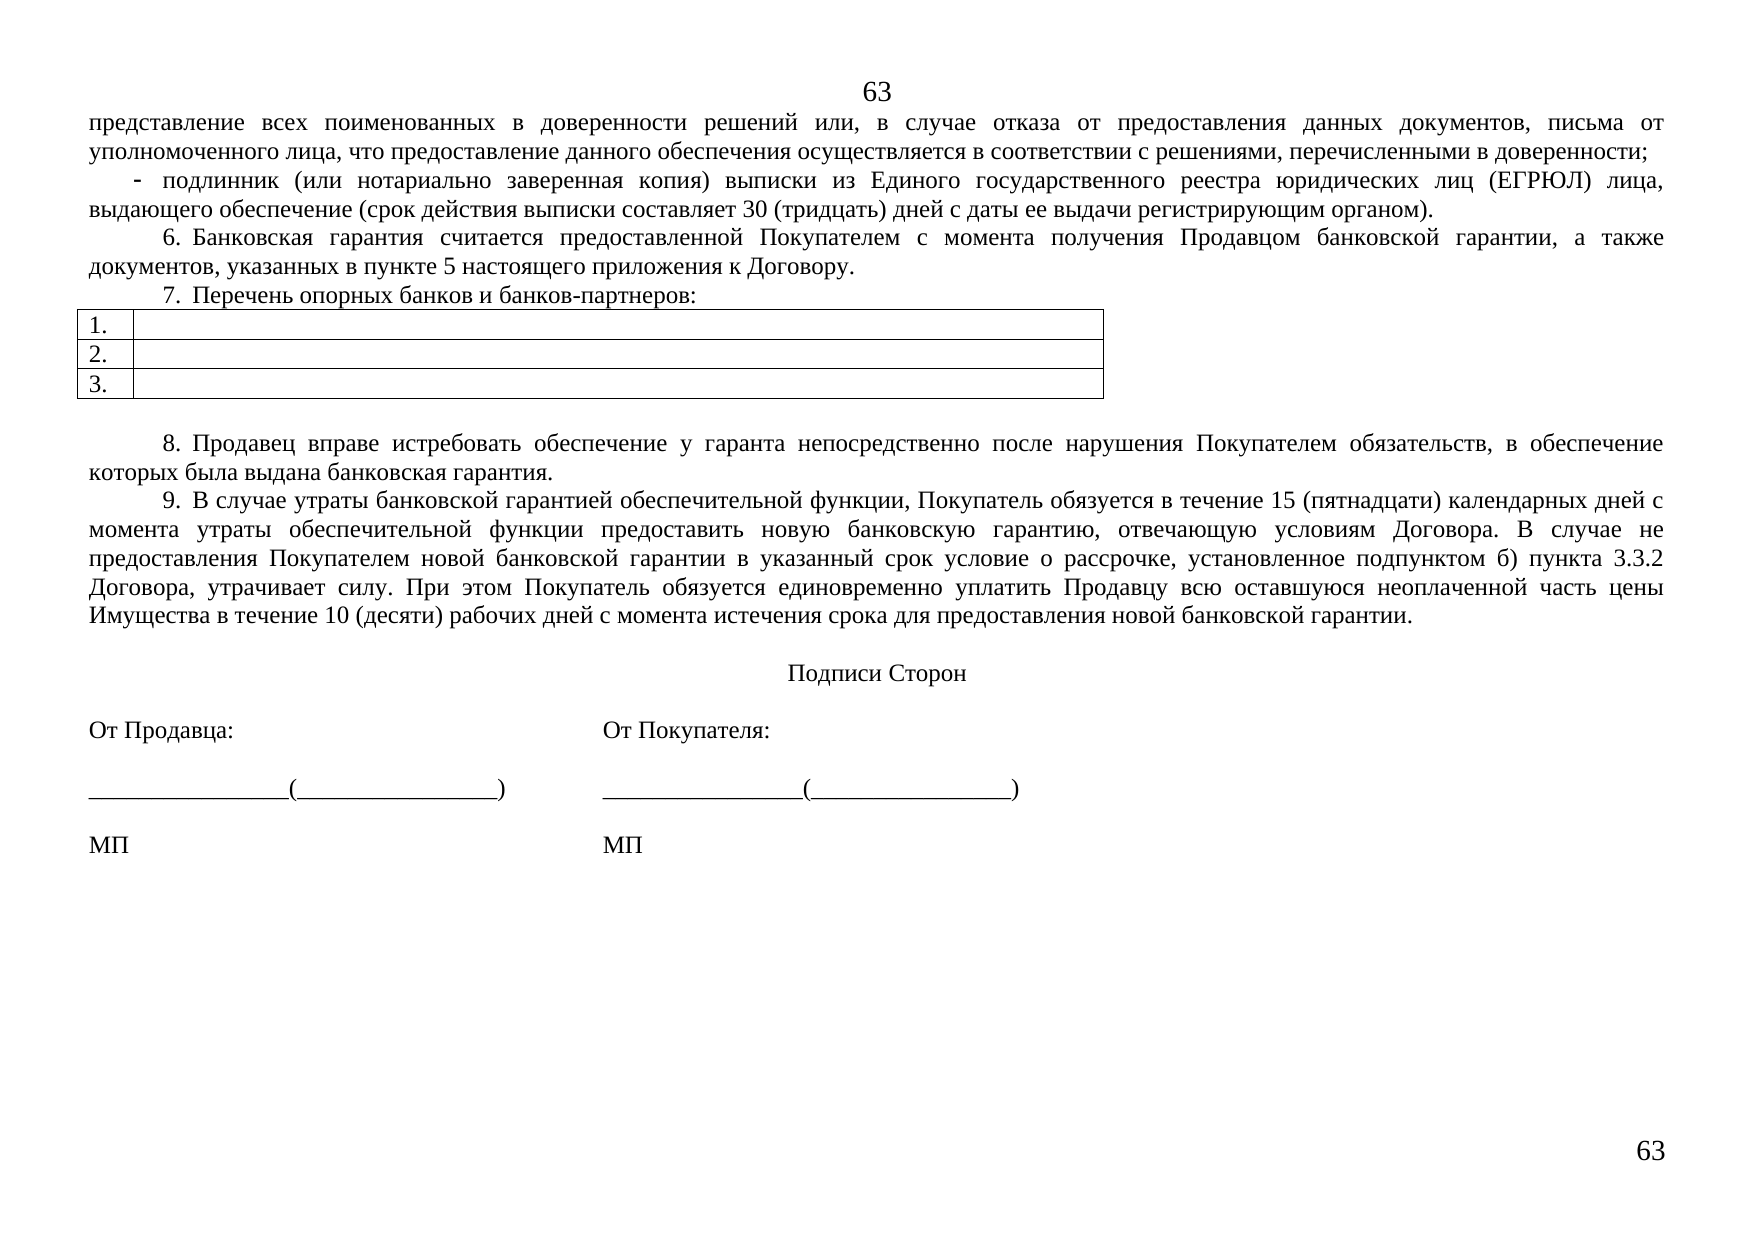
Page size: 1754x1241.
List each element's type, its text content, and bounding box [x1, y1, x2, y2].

text Подписи Сторон [89, 658, 1665, 687]
list В случае утраты банковской гарантией обеспечительной функции, Покупатель обязуется в течение 15 (пятнадцати) календарных дней с момента утраты обеспечительной функции предоставить новую банковскую гарантию, отвечающую условиям Договора. В случае не предоставления Покупателем новой банковской гарантии в указанный срок условие о рассрочке, установленное подпунктом б) пункта 3.3.2 Договора, утрачивает силу. При этом Покупатель обязуется единовременно уплатить Продавцу всю оставшуюся неоплаченной часть цены Имущества в течение 10 (десяти) рабочих дней с момента истечения срока для предоставления новой банковской гарантии. [89, 485, 1665, 629]
table_cell 3. [78, 369, 133, 398]
table_cell [134, 369, 1103, 398]
table_header [134, 310, 1103, 338]
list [89, 107, 1665, 165]
table_header 1. [78, 310, 133, 338]
table_header От Продавца: ________________(________________) МП [78, 715, 591, 859]
table_header От Покупателя: ________________(________________) МП [591, 715, 1104, 859]
table_cell [134, 340, 1103, 368]
list Банковская гарантия считается предоставленной Покупателем с момента получения Продавцом банковской гарантии, а также документов, указанных в пункте 5 настоящего приложения к Договору. [89, 222, 1665, 280]
list подлинник (или нотариально заверенная копия) выписки из Единого государственного реестра юридических лиц (ЕГРЮЛ) лица, выдающего обеспечение (срок действия выписки составляет 30 (тридцать) дней с даты ее выдачи регистрирующим органом). [89, 165, 1665, 222]
list Продавец вправе истребовать обеспечение у гаранта непосредственно после нарушения Покупателем обязательств, в обеспечение которых была выдана банковская гарантия. [89, 428, 1665, 485]
list Перечень опорных банков и банков-партнеров: [89, 280, 1665, 309]
table_cell 2. [78, 340, 133, 368]
